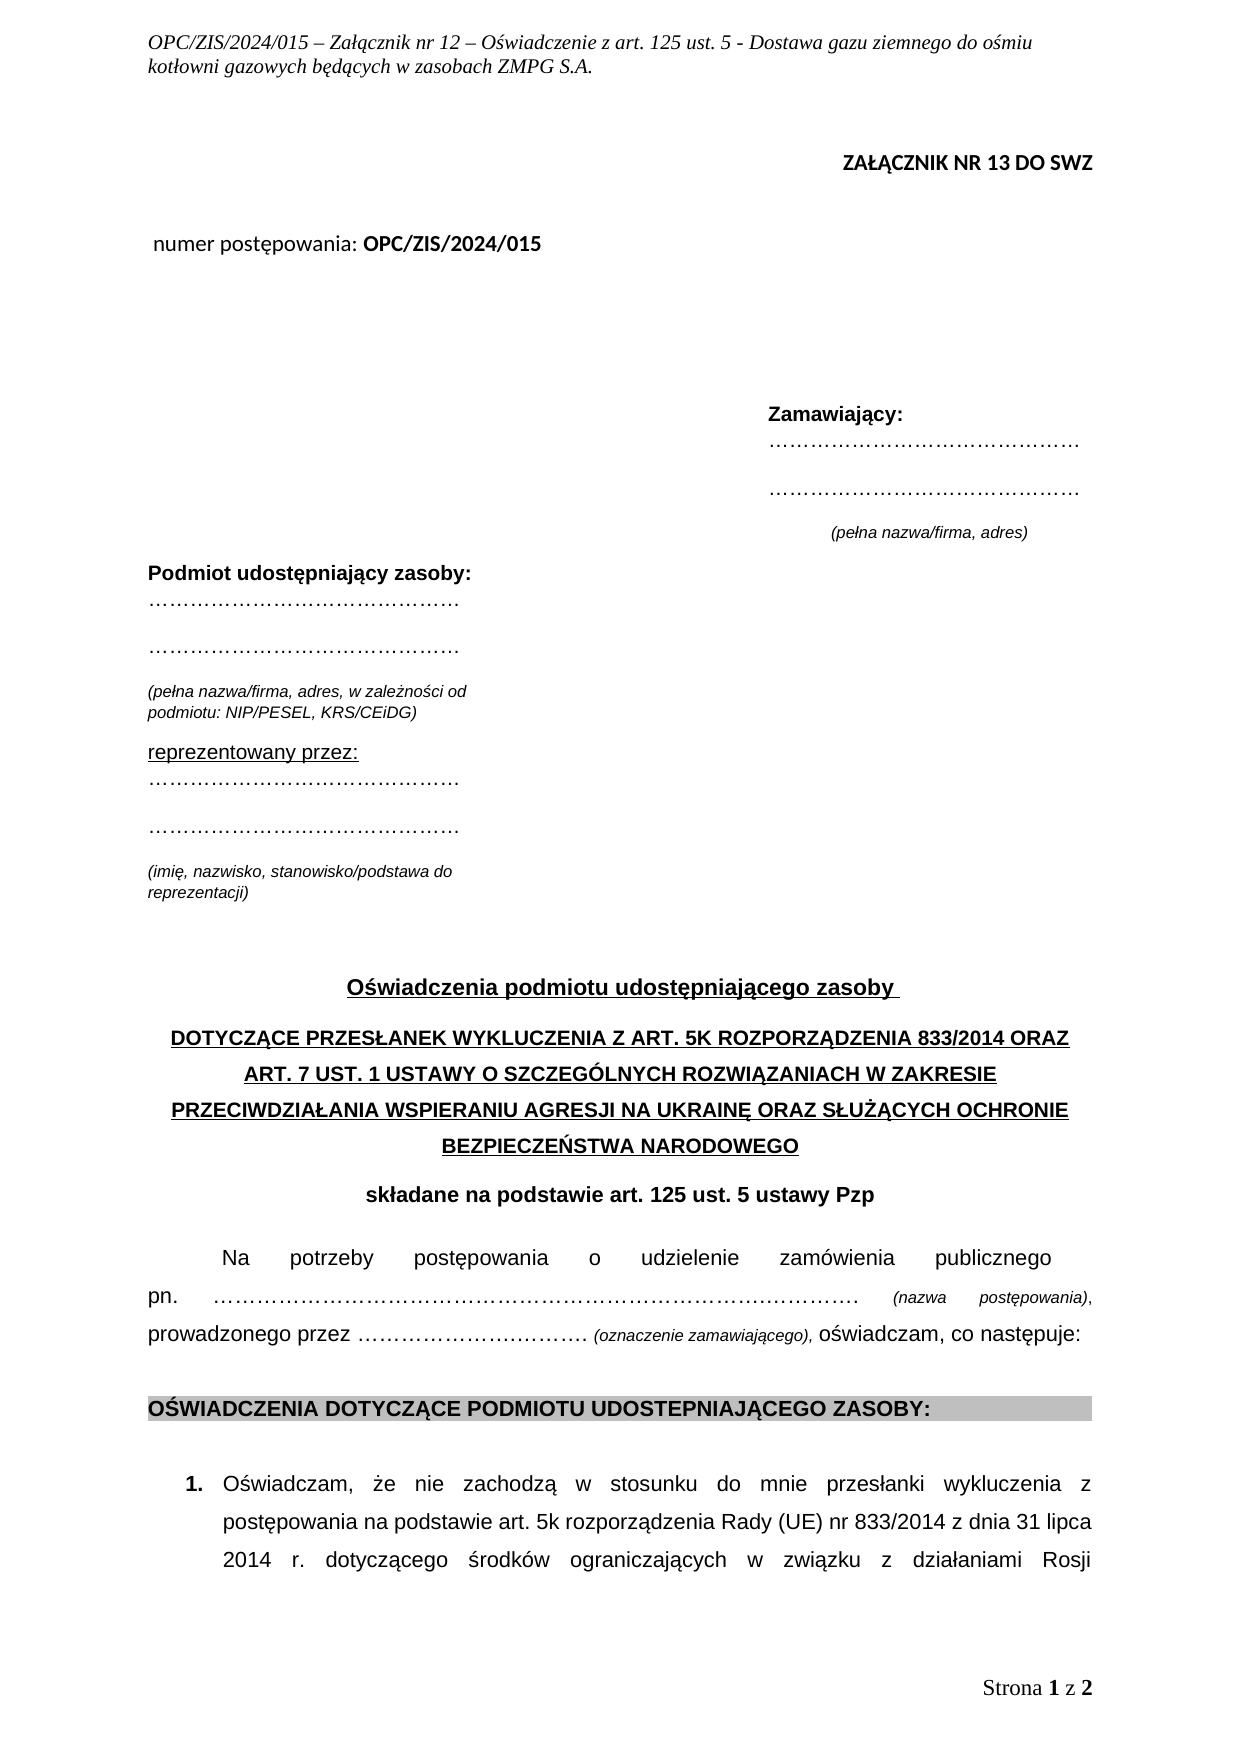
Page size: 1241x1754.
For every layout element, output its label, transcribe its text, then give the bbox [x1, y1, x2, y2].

text ZAŁĄCZNIK NR 13 DO SWZ [148, 148, 1092, 176]
text ……………………………………………………………………………… [768, 427, 1092, 499]
text Podmiot udostępniający zasoby: [148, 561, 1092, 584]
text (imię, nazwisko, stanowisko/podstawa do reprezentacji) [148, 862, 472, 902]
text DOTYCZĄCE PRZESŁANEK WYKLUCZENIA Z ART. 5K ROZPORZĄDZENIA 833/2014 ORAZ ART. 7 UST. 1 USTAWY o szczególnych rozwiązaniach w zakresie przeciwdziałania wspieraniu agresji na Ukrainę oraz służących ochronie bezpieczeństwa narodowego [148, 1026, 1092, 1158]
text OŚWIADCZENIA DOTYCZĄCE PODMIOTU UDOSTEPNIAJĄCEGO ZASOBY: [148, 1396, 1092, 1421]
text składane na podstawie art. 125 ust. 5 ustawy Pzp [148, 1182, 1092, 1207]
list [185, 1471, 1092, 1572]
text numer postępowania: OPC/ZIS/2024/015 [148, 229, 1092, 257]
text ……………………………………………………………………………… [148, 766, 472, 838]
text Oświadczenia podmiotu udostępniającego zasoby [148, 974, 1092, 1000]
text ……………………………………………………………………………… [148, 586, 472, 658]
text Na potrzeby postępowania o udzielenie zamówienia publicznego pn. ………………………………………………………………….…………. (nazwa postępowania), prowadzonego przez ………………….………. (oznaczenie zamawiającego), oświadczam, co następuje: [148, 1245, 1092, 1346]
text reprezentowany przez: [148, 740, 1092, 764]
text (pełna nazwa/firma, adres) [768, 523, 1092, 542]
text (pełna nazwa/firma, adres, w zależności od podmiotu: NIP/PESEL, KRS/CEiDG) [148, 682, 472, 722]
text Zamawiający: [694, 402, 1092, 426]
